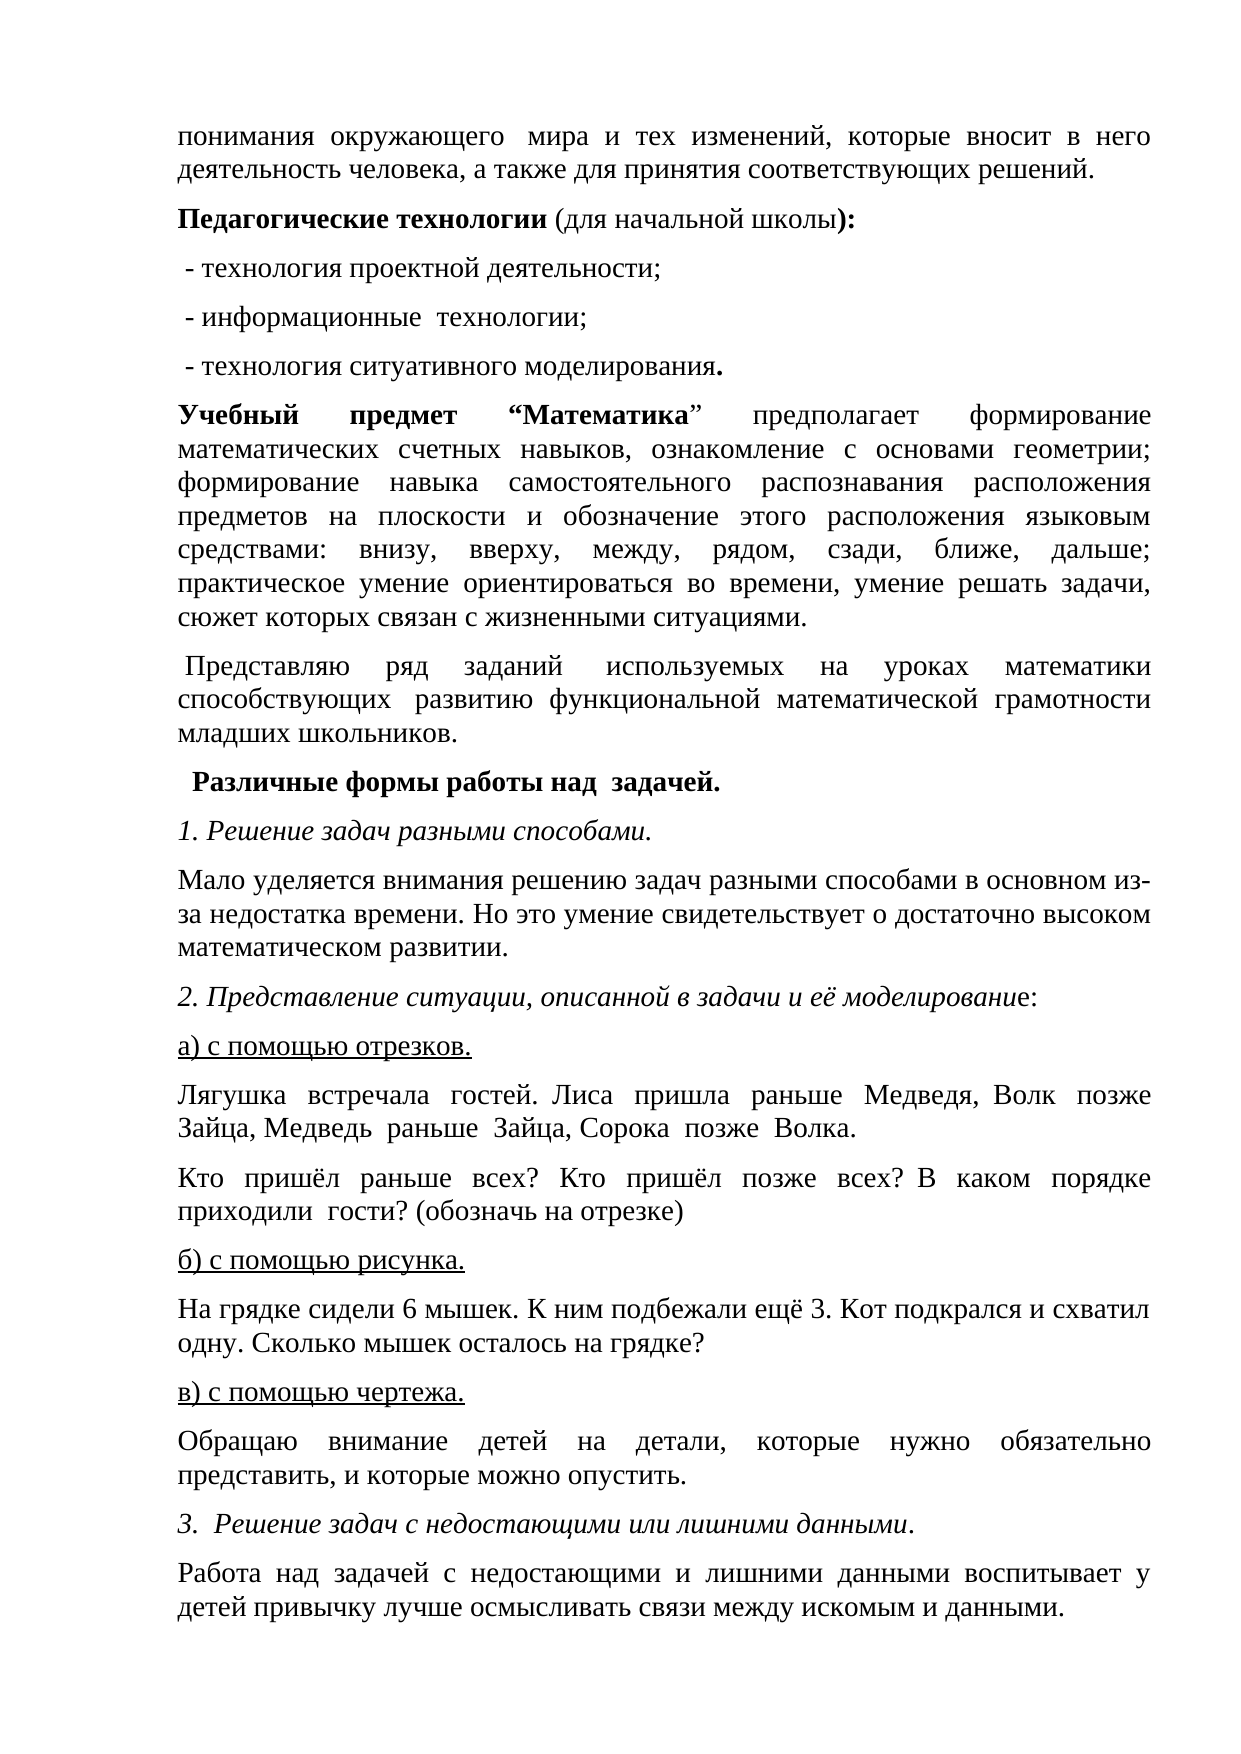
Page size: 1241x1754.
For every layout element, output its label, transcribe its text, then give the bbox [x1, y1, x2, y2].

text а) с помощью отрезков. [177, 1028, 1152, 1061]
text - технология ситуативного моделирования. [177, 348, 1152, 382]
text Лягушка встречала гостей. Лиса пришла раньше Медведя, Волк позже Зайца, Медведь раньше Зайца, Сорока позже Волка. [177, 1077, 1152, 1144]
text 1. Решение задач разными способами. [177, 813, 1152, 847]
text Работа над задачей с недостающими и лишними данными воспитывает у детей привычку лучше осмысливать связи между искомым и данными. [177, 1555, 1152, 1622]
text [177, 118, 1152, 185]
text в) с помощью чертежа. [177, 1374, 1152, 1408]
text - технология проектной деятельности; [177, 250, 1152, 283]
text Учебный предмет “Математика” предполагает формирование математических счетных навыков, ознакомление с основами геометрии; формирование навыка самостоятельного распознавания расположения предметов на плоскости и обозначение этого расположения языковым средствами: внизу, вверху, между, рядом, сзади, ближе, дальше; практическое умение ориентироваться во времени, умение решать задачи, сюжет которых связан с жизненными ситуациями. [177, 397, 1152, 632]
text Различные формы работы над задачей. [177, 764, 1152, 798]
text 2. Представление ситуации, описанной в задачи и её моделирование: [177, 979, 1152, 1012]
text Обращаю внимание детей на детали, которые нужно обязательно представить, и которые можно опустить. [177, 1423, 1152, 1491]
text Представляю ряд заданий используемых на уроках математики способствующих развитию функциональной математической грамотности младших школьников. [177, 648, 1152, 748]
text На грядке сидели 6 мышек. К ним подбежали ещё 3. Кот подкрался и схватил одну. Сколько мышек осталось на грядке? [177, 1292, 1152, 1359]
text б) с помощью рисунка. [177, 1242, 1152, 1276]
text 3. Решение задач с недостающими или лишними данными. [177, 1506, 1152, 1540]
text - информационные технологии; [177, 299, 1152, 333]
text Мало уделяется внимания решению задач разными способами в основном из-за недостатка времени. Но это умение свидетельствует о достаточно высоком математическом развитии. [177, 862, 1152, 963]
text Педагогические технологии (для начальной школы): [177, 201, 1152, 234]
text Кто пришёл раньше всех? Кто пришёл позже всех? В каком порядке приходили гости? (обозначь на отрезке) [177, 1160, 1152, 1227]
